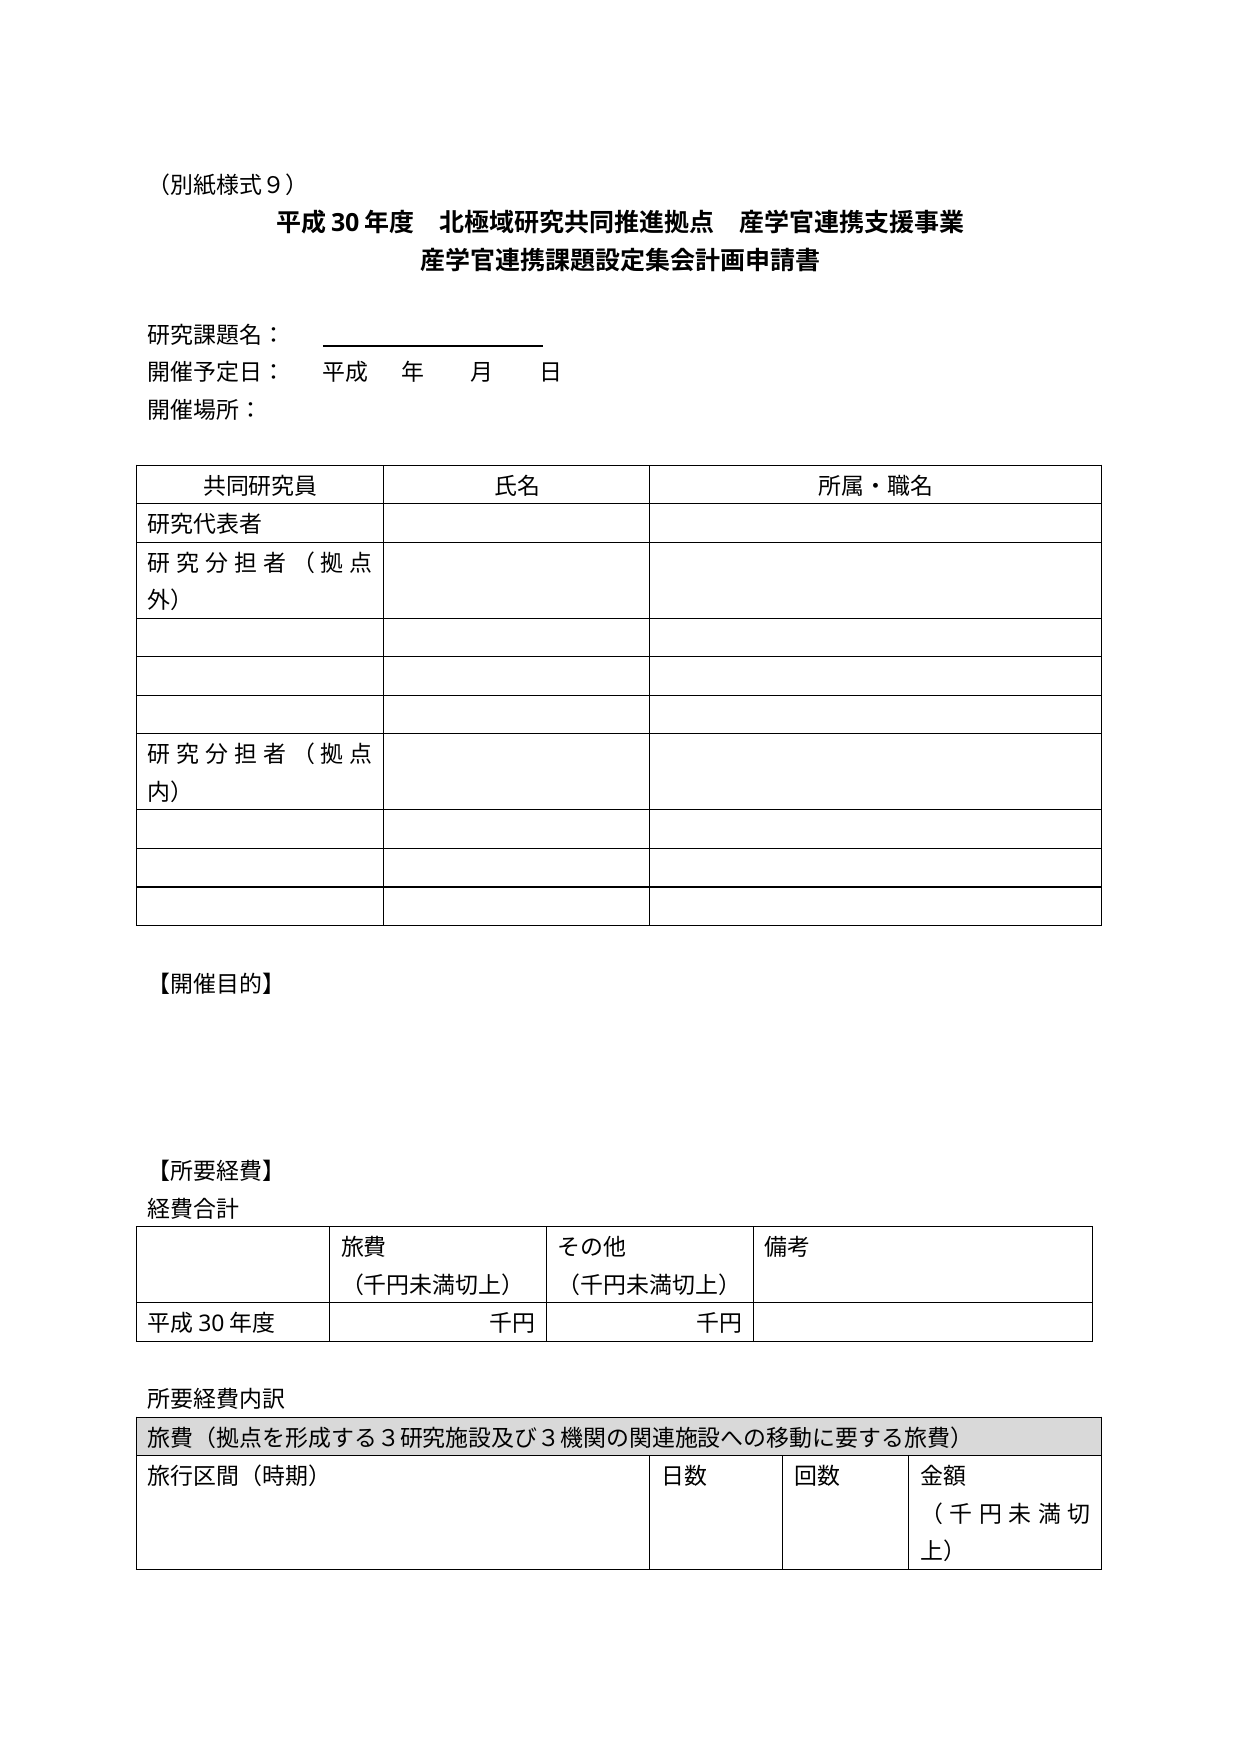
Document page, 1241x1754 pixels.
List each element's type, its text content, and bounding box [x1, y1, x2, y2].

table_cell 千円 [330, 1303, 546, 1341]
table_header 氏名 [384, 466, 649, 503]
table_cell [384, 504, 649, 542]
text 研究課題名： [148, 314, 1092, 352]
table_cell [384, 657, 649, 695]
text 所要経費内訳 [148, 1379, 1092, 1417]
table_cell [650, 696, 1101, 733]
table_cell 研究分担者（拠点内） [137, 734, 383, 809]
text 【開催目的】 [148, 963, 1092, 1001]
table_header 旅費（拠点を形成する３研究施設及び３機関の関連施設への移動に要する旅費） [137, 1418, 1101, 1455]
table_cell [384, 734, 649, 809]
table_header 旅費 （千円未満切上） [330, 1227, 546, 1302]
table_cell [137, 810, 383, 848]
table_cell [754, 1303, 1092, 1341]
table_cell [650, 888, 1101, 925]
table_cell 日数 [650, 1456, 782, 1569]
table_cell [650, 734, 1101, 809]
table_cell [137, 888, 383, 925]
table_cell [384, 696, 649, 733]
table_cell 回数 [783, 1456, 908, 1569]
table_cell [384, 619, 649, 656]
text 開催場所： [148, 389, 1092, 427]
text 開催予定日： 平成 年 月 日 [148, 352, 1092, 389]
table_cell [384, 849, 649, 886]
table_header [137, 1227, 329, 1302]
table_cell [650, 657, 1101, 695]
table_cell [137, 657, 383, 695]
table_cell [650, 810, 1101, 848]
table_cell 金額 （千円未満切上） [909, 1456, 1101, 1569]
text 【所要経費】 [148, 1151, 1092, 1188]
table_cell 研究代表者 [137, 504, 383, 542]
table_cell [650, 543, 1101, 618]
table_header その他 （千円未満切上） [547, 1227, 753, 1302]
table_cell [650, 849, 1101, 886]
table_cell 研究分担者（拠点外） [137, 543, 383, 618]
table_header 共同研究員 [137, 466, 383, 503]
text （別紙様式９） [148, 164, 1092, 202]
table_header 備考 [754, 1227, 1092, 1302]
text 平成30年度 北極域研究共同推進拠点 産学官連携支援事業 [148, 202, 1092, 239]
table_cell [384, 888, 649, 925]
table_cell [137, 696, 383, 733]
table_cell [650, 504, 1101, 542]
table_header 所属・職名 [650, 466, 1101, 503]
table_cell [650, 619, 1101, 656]
table_cell 旅行区間（時期） [137, 1456, 649, 1569]
table_cell [137, 619, 383, 656]
table_cell [384, 543, 649, 618]
table_cell [384, 810, 649, 848]
table_cell [137, 849, 383, 886]
table_cell 千円 [547, 1303, 753, 1341]
text 経費合計 [148, 1188, 1092, 1226]
text 産学官連携課題設定集会計画申請書 [148, 239, 1092, 277]
table_cell 平成30年度 [137, 1303, 329, 1341]
